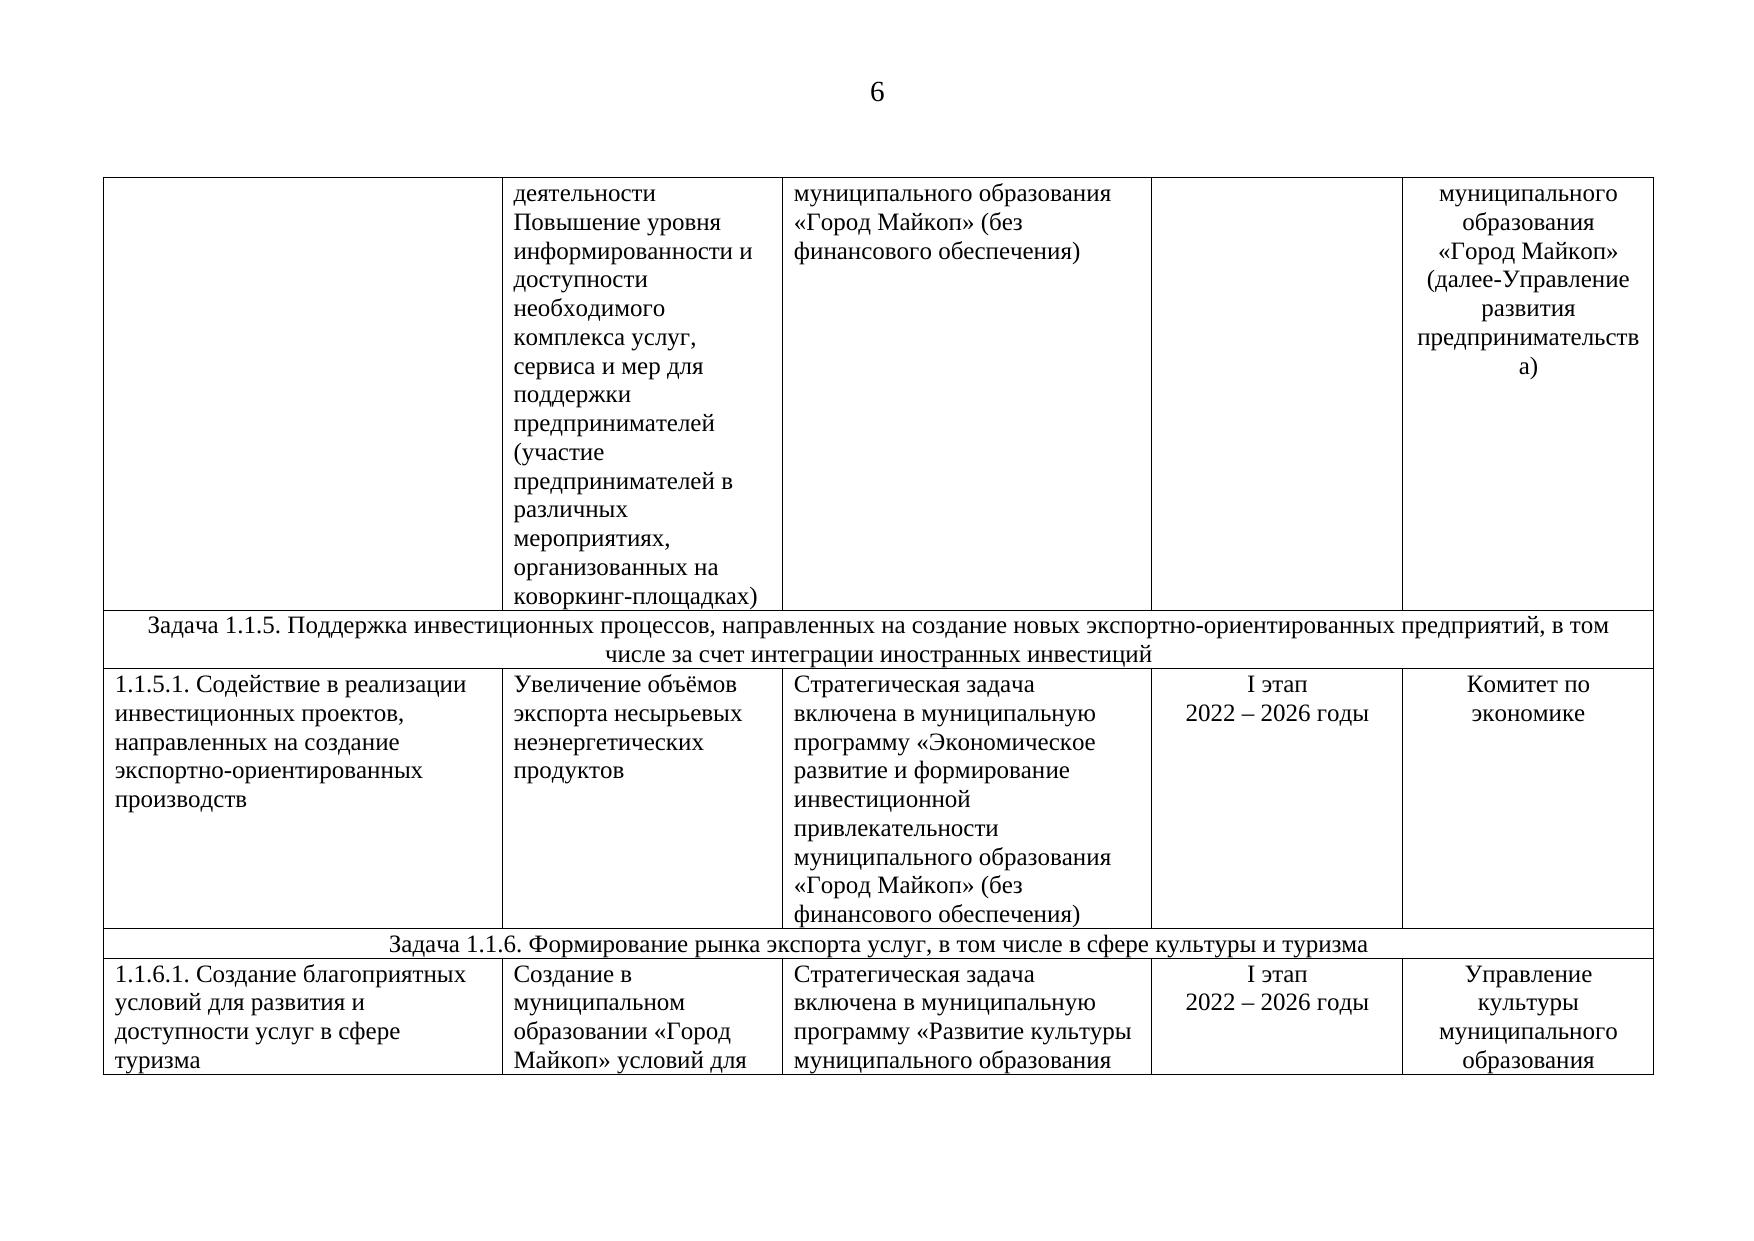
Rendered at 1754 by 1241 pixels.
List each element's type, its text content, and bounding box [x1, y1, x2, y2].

table_cell I этап 2022 – 2026 годы [1152, 669, 1402, 928]
table_cell 1.1.5.1. Содействие в реализации инвестиционных проектов, направленных на создание экспортно-ориентированных производств [104, 669, 502, 928]
table_cell Комитет по экономике [1403, 669, 1653, 928]
table_cell Увеличение объёмов экспорта несырьевых неэнергетических продуктов [503, 669, 782, 928]
table_cell Задача 1.1.5. Поддержка инвестиционных процессов, направленных на создание новых экспортно-ориентированных предприятий, в том числе за счет интеграции иностранных инвестиций [104, 611, 1653, 668]
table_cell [783, 959, 1151, 1074]
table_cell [104, 959, 502, 1074]
table_cell Задача 1.1.6. Формирование рынка экспорта услуг, в том числе в сфере культуры и туризма [104, 929, 1653, 958]
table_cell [1403, 178, 1653, 609]
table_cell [783, 178, 1151, 609]
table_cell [503, 178, 782, 609]
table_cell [1152, 959, 1402, 1074]
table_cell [503, 959, 782, 1074]
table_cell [1152, 178, 1402, 609]
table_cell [104, 178, 502, 609]
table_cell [1403, 959, 1653, 1074]
